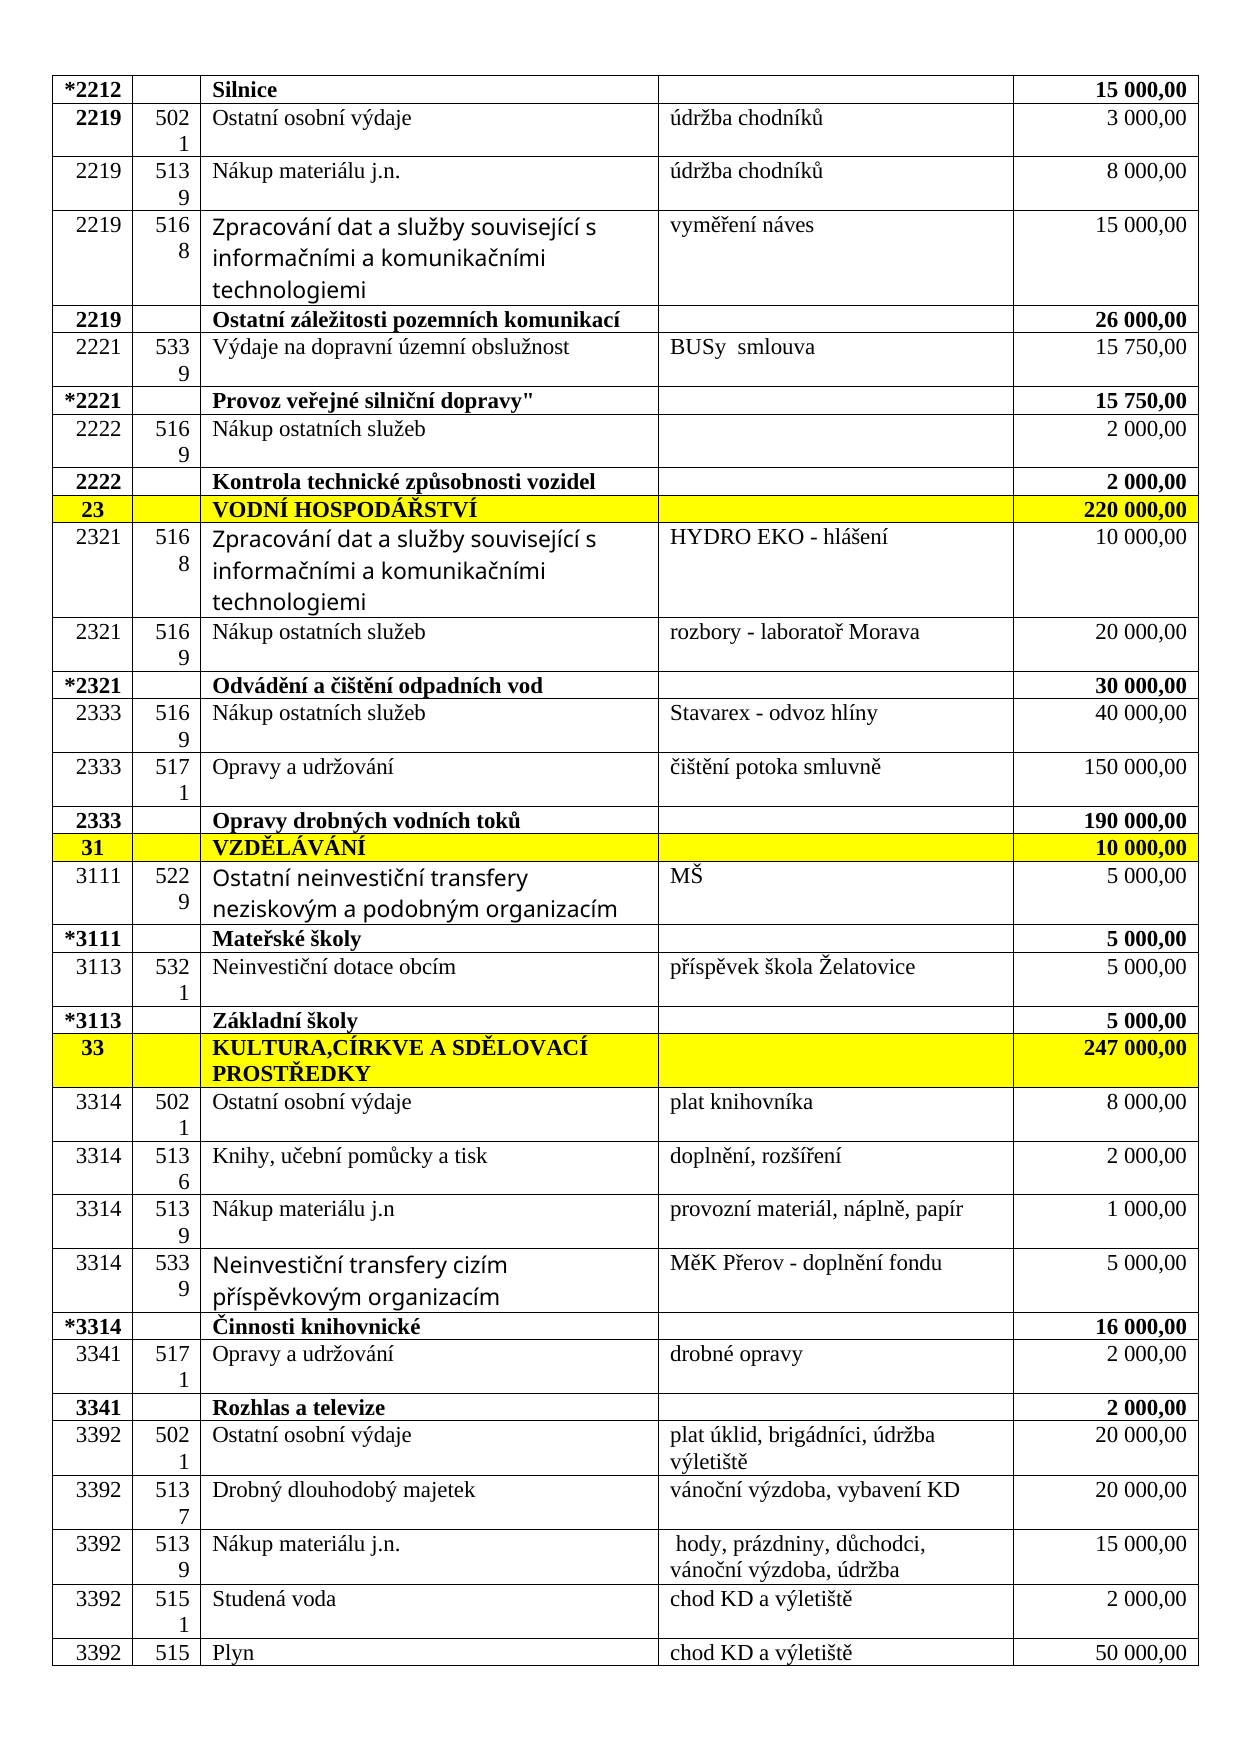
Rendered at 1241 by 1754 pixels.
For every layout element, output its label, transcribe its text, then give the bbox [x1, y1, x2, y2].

table_cell KULTURA,CÍRKVE A SDĚLOVACÍ PROSTŘEDKY [201, 1034, 658, 1087]
table_cell 5021 [133, 1088, 200, 1141]
table_cell Drobný dlouhodobý majetek [201, 1476, 658, 1529]
table_cell *2212 [53, 76, 132, 102]
table_cell 10 000,00 [1014, 523, 1198, 617]
table_cell [659, 1313, 1013, 1339]
table_cell 2222 [53, 415, 132, 467]
table_cell 1 000,00 [1014, 1195, 1198, 1248]
table_cell 2219 [53, 306, 132, 332]
table_cell Kontrola technické způsobnosti vozidel [201, 468, 658, 495]
table_cell Stavarex - odvoz hlíny [659, 699, 1013, 752]
table_cell 3111 [53, 862, 132, 924]
table_cell 3341 [53, 1394, 132, 1420]
table_cell [133, 387, 200, 413]
table_cell Ostatní záležitosti pozemních komunikací [201, 306, 658, 332]
table_cell [659, 468, 1013, 495]
table_cell 30 000,00 [1014, 672, 1198, 698]
table_cell 15 000,00 [1014, 76, 1198, 102]
table_cell 5136 [133, 1142, 200, 1194]
table_cell Nákup materiálu j.n. [201, 1530, 658, 1584]
table_cell 5139 [133, 1195, 200, 1248]
table_cell 3314 [53, 1088, 132, 1141]
table_cell 5137 [133, 1476, 200, 1529]
table_cell 2333 [53, 807, 132, 833]
table_cell 5229 [133, 862, 200, 924]
table_cell 5169 [133, 618, 200, 671]
table_cell 5 000,00 [1014, 953, 1198, 1006]
table_cell [133, 306, 200, 332]
table_cell *2221 [53, 387, 132, 413]
table_cell 3314 [53, 1249, 132, 1312]
table_cell [133, 496, 200, 522]
table_cell [133, 76, 200, 102]
table_cell 33 [53, 1034, 132, 1087]
table_cell 2219 [53, 211, 132, 305]
table_cell Odvádění a čištění odpadních vod [201, 672, 658, 698]
table_cell 10 000,00 [1014, 834, 1198, 861]
table_cell údržba chodníků [659, 104, 1013, 156]
table_cell rozbory - laboratoř Morava [659, 618, 1013, 671]
table_cell 2219 [53, 157, 132, 210]
table_cell *2321 [53, 672, 132, 698]
table_cell 40 000,00 [1014, 699, 1198, 752]
table_cell 2321 [53, 523, 132, 617]
table_cell Základní školy [201, 1007, 658, 1033]
table_cell [133, 672, 200, 698]
table_cell Nákup materiálu j.n [201, 1195, 658, 1248]
table_cell 5168 [133, 211, 200, 305]
table_cell [659, 1007, 1013, 1033]
table_cell BUSy smlouva [659, 333, 1013, 386]
table_cell 3392 [53, 1421, 132, 1475]
table_cell 2333 [53, 699, 132, 752]
table_cell 5 000,00 [1014, 862, 1198, 924]
table_cell Opravy a udržování [201, 1340, 658, 1393]
table_cell 5139 [133, 1530, 200, 1584]
table_cell 247 000,00 [1014, 1034, 1198, 1087]
table_cell MěK Přerov - doplnění fondu [659, 1249, 1013, 1312]
table_cell 2 000,00 [1014, 1142, 1198, 1194]
table_cell 2221 [53, 333, 132, 386]
table_cell [659, 672, 1013, 698]
table_cell drobné opravy [659, 1340, 1013, 1393]
table_cell 20 000,00 [1014, 1421, 1198, 1475]
table_cell vyměření náves [659, 211, 1013, 305]
table_cell VZDĚLÁVÁNÍ [201, 834, 658, 861]
table_cell 5169 [133, 415, 200, 467]
table_cell 2 000,00 [1014, 468, 1198, 495]
table_cell 3113 [53, 953, 132, 1006]
table_cell 15 750,00 [1014, 333, 1198, 386]
table_cell 5 000,00 [1014, 925, 1198, 952]
table_cell čištění potoka smluvně [659, 753, 1013, 806]
table_cell 5171 [133, 1340, 200, 1393]
table_cell [659, 925, 1013, 952]
table_cell 5339 [133, 1249, 200, 1312]
table_cell 8 000,00 [1014, 1088, 1198, 1141]
table_cell Nákup ostatních služeb [201, 618, 658, 671]
table_cell údržba chodníků [659, 157, 1013, 210]
table_cell 5339 [133, 333, 200, 386]
table_cell Zpracování dat a služby související s informačními a komunikačními technologiemi [201, 211, 658, 305]
table_cell [133, 1313, 200, 1339]
table_cell 2 000,00 [1014, 1585, 1198, 1638]
table_cell 2 000,00 [1014, 1394, 1198, 1420]
table_cell MŠ [659, 862, 1013, 924]
table_cell [133, 468, 200, 495]
table_cell 3314 [53, 1195, 132, 1248]
table_cell 5 000,00 [1014, 1249, 1198, 1312]
table_cell 15 750,00 [1014, 387, 1198, 413]
table_cell [659, 1394, 1013, 1420]
table_cell Nákup ostatních služeb [201, 699, 658, 752]
table_cell vánoční výzdoba, vybavení KD [659, 1476, 1013, 1529]
table_cell Ostatní osobní výdaje [201, 1421, 658, 1475]
table_cell 26 000,00 [1014, 306, 1198, 332]
table_cell [659, 1034, 1013, 1087]
table_cell Ostatní neinvestiční transfery neziskovým a podobným organizacím [201, 862, 658, 924]
table_cell Ostatní osobní výdaje [201, 1088, 658, 1141]
table_cell 2222 [53, 468, 132, 495]
table_cell provozní materiál, náplně, papír [659, 1195, 1013, 1248]
table_cell 15 000,00 [1014, 211, 1198, 305]
table_cell 3341 [53, 1340, 132, 1393]
table_cell 3392 [53, 1585, 132, 1638]
table_cell Nákup ostatních služeb [201, 415, 658, 467]
table_cell 15 000,00 [1014, 1530, 1198, 1584]
table_cell Studená voda [201, 1585, 658, 1638]
table_cell Provoz veřejné silniční dopravy" [201, 387, 658, 413]
table_cell 220 000,00 [1014, 496, 1198, 522]
table_cell Ostatní osobní výdaje [201, 104, 658, 156]
table_cell 2333 [53, 753, 132, 806]
table_cell příspěvek škola Želatovice [659, 953, 1013, 1006]
table_cell [659, 387, 1013, 413]
table_cell [133, 1007, 200, 1033]
table_cell [133, 1034, 200, 1087]
table_cell Neinvestiční transfery cizím příspěvkovým organizacím [201, 1249, 658, 1312]
table_cell 20 000,00 [1014, 1476, 1198, 1529]
table_cell Neinvestiční dotace obcím [201, 953, 658, 1006]
table_cell [133, 834, 200, 861]
table_cell Silnice [201, 76, 658, 102]
table_cell 5021 [133, 1421, 200, 1475]
table_cell Mateřské školy [201, 925, 658, 952]
table_cell Nákup materiálu j.n. [201, 157, 658, 210]
table_cell chod KD a výletiště [659, 1639, 1013, 1665]
table_cell Knihy, učební pomůcky a tisk [201, 1142, 658, 1194]
table_cell 2 000,00 [1014, 415, 1198, 467]
table_cell hody, prázdniny, důchodci, vánoční výzdoba, údržba [659, 1530, 1013, 1584]
table_cell *3314 [53, 1313, 132, 1339]
table_cell [659, 496, 1013, 522]
table_cell Výdaje na dopravní územní obslužnost [201, 333, 658, 386]
table_cell [659, 807, 1013, 833]
table_cell plat úklid, brigádníci, údržba výletiště [659, 1421, 1013, 1475]
table_cell [659, 415, 1013, 467]
table_cell *3111 [53, 925, 132, 952]
table_cell 150 000,00 [1014, 753, 1198, 806]
table_cell chod KD a výletiště [659, 1585, 1013, 1638]
table_cell *3113 [53, 1007, 132, 1033]
table_cell doplnění, rozšíření [659, 1142, 1013, 1194]
table_cell 3392 [53, 1530, 132, 1584]
table_cell 16 000,00 [1014, 1313, 1198, 1339]
table_cell plat knihovníka [659, 1088, 1013, 1141]
table_cell 23 [53, 496, 132, 522]
table_cell 50 000,00 [1014, 1639, 1198, 1665]
table_cell [659, 306, 1013, 332]
table_cell [133, 1394, 200, 1420]
table_cell 5139 [133, 157, 200, 210]
table_cell Zpracování dat a služby související s informačními a komunikačními technologiemi [201, 523, 658, 617]
table_cell 3314 [53, 1142, 132, 1194]
table_cell 2321 [53, 618, 132, 671]
table_cell 5153 [133, 1639, 200, 1665]
table_cell 31 [53, 834, 132, 861]
table_cell HYDRO EKO - hlášení [659, 523, 1013, 617]
table_cell 5171 [133, 753, 200, 806]
table_cell [659, 76, 1013, 102]
table_cell 5321 [133, 953, 200, 1006]
table_cell 2 000,00 [1014, 1340, 1198, 1393]
table_cell 5151 [133, 1585, 200, 1638]
table_cell 5021 [133, 104, 200, 156]
table_cell Plyn [201, 1639, 658, 1665]
table_cell Opravy a udržování [201, 753, 658, 806]
table_cell 5 000,00 [1014, 1007, 1198, 1033]
table_cell 8 000,00 [1014, 157, 1198, 210]
table_cell 5168 [133, 523, 200, 617]
table_cell 2219 [53, 104, 132, 156]
table_cell Činnosti knihovnické [201, 1313, 658, 1339]
table_cell [659, 834, 1013, 861]
table_cell 3392 [53, 1639, 132, 1665]
table_cell 20 000,00 [1014, 618, 1198, 671]
table_cell 3 000,00 [1014, 104, 1198, 156]
table_cell VODNÍ HOSPODÁŘSTVÍ [201, 496, 658, 522]
table_cell 190 000,00 [1014, 807, 1198, 833]
table_cell 5169 [133, 699, 200, 752]
table_cell [133, 925, 200, 952]
table_cell 3392 [53, 1476, 132, 1529]
table_cell [133, 807, 200, 833]
table_cell Opravy drobných vodních toků [201, 807, 658, 833]
table_cell Rozhlas a televize [201, 1394, 658, 1420]
